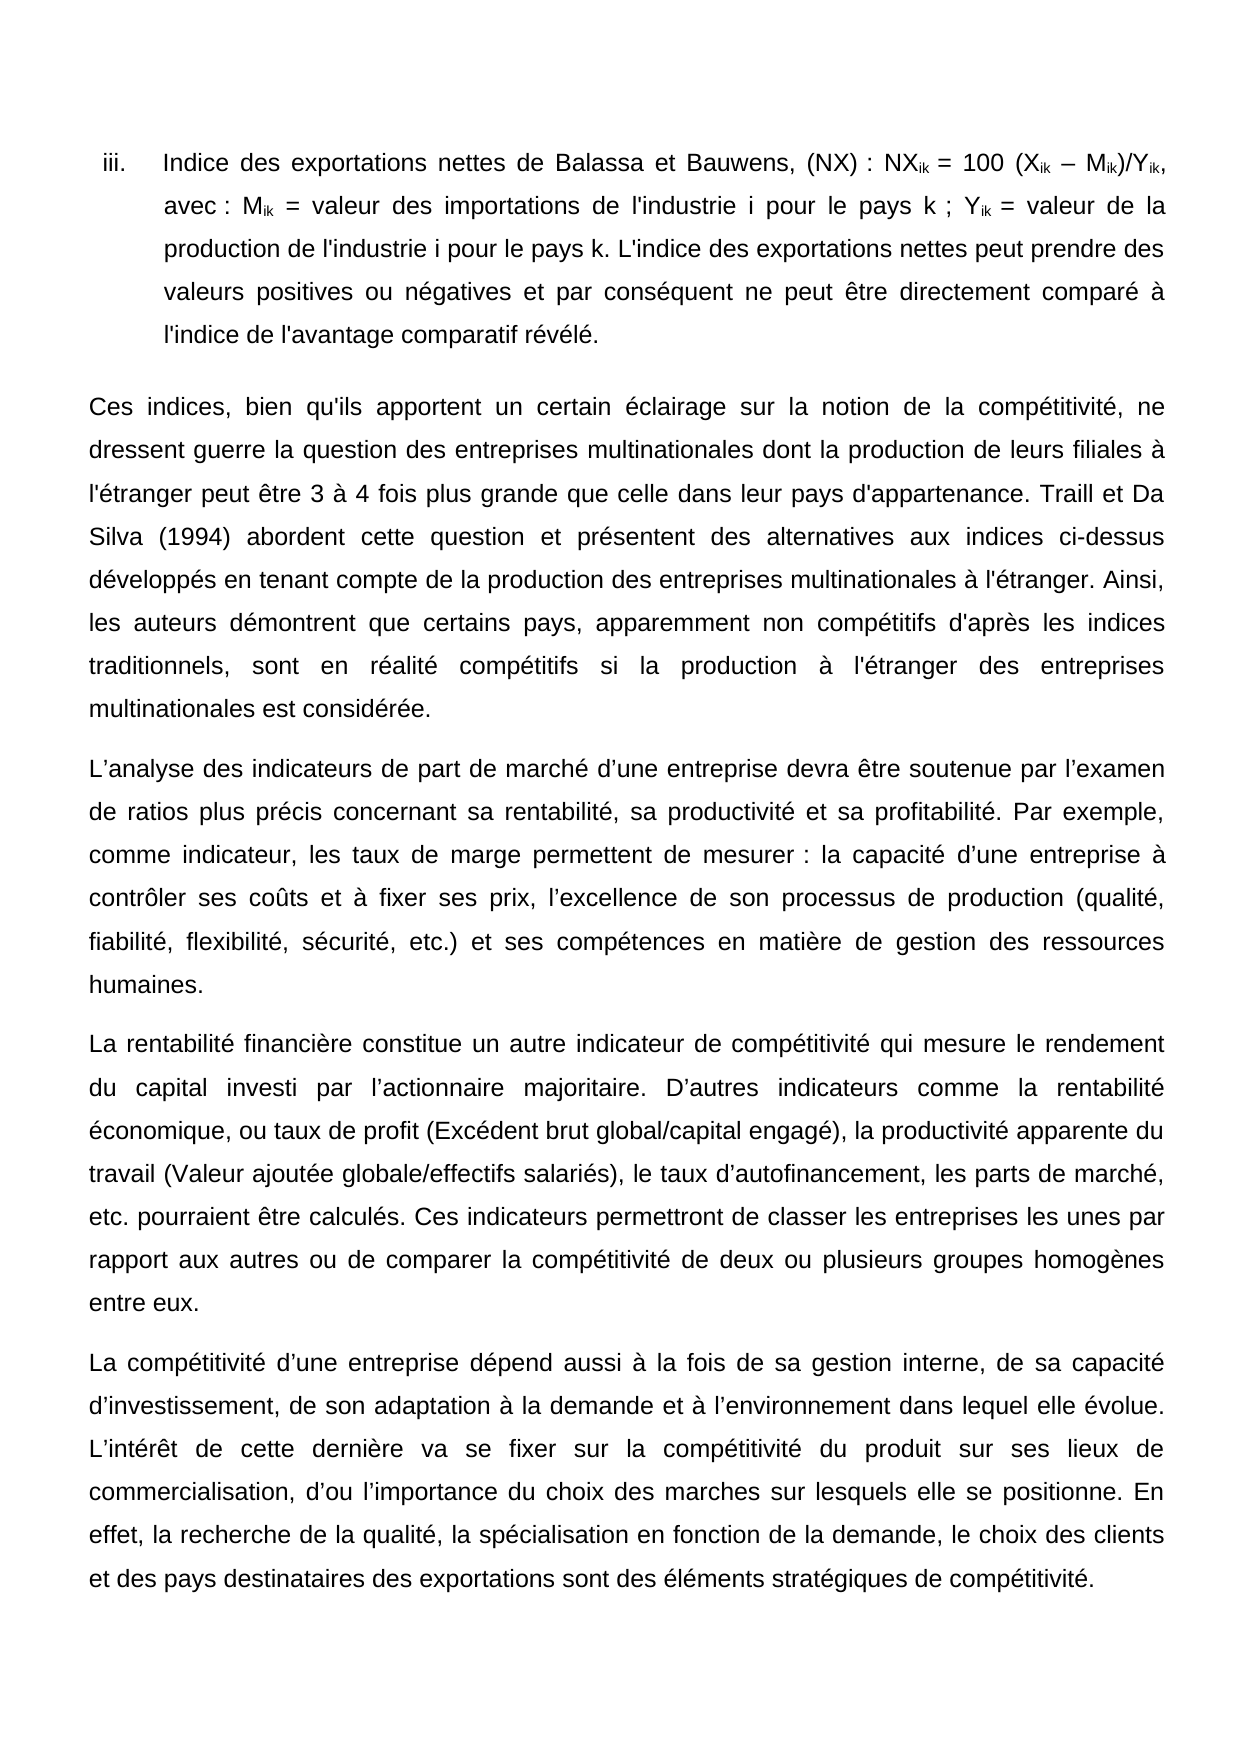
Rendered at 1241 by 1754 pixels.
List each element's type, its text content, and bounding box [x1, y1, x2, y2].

text Ces indices, bien qu'ils apportent un certain éclairage sur la notion de la compétitivité, ne dressent guerre la question des entreprises multinationales dont la production de leurs filiales à l'étranger peut être 3 à 4 fois plus grande que celle dans leur pays d'appartenance. Traill et Da Silva (1994) abordent cette question et présentent des alternatives aux indices ci-dessus développés en tenant compte de la production des entreprises multinationales à l'étranger. Ainsi, les auteurs démontrent que certains pays, apparemment non compétitifs d'après les indices traditionnels, sont en réalité compétitifs si la production à l'étranger des entreprises multinationales est considérée. [89, 392, 1167, 723]
text La compétitivité d’une entreprise dépend aussi à la fois de sa gestion interne, de sa capacité d’investissement, de son adaptation à la demande et à l’environnement dans lequel elle évolue. L’intérêt de cette dernière va se fixer sur la compétitivité du produit sur ses lieux de commercialisation, d’ou l’importance du choix des marches sur lesquels elle se positionne. En effet, la recherche de la qualité, la spécialisation en fonction de la demande, le choix des clients et des pays destinataires des exportations sont des éléments stratégiques de compétitivité. [89, 1348, 1167, 1592]
text L’analyse des indicateurs de part de marché d’une entreprise devra être soutenue par l’examen de ratios plus précis concernant sa rentabilité, sa productivité et sa profitabilité. Par exemple, comme indicateur, les taux de marge permettent de mesurer : la capacité d’une entreprise à contrôler ses coûts et à fixer ses prix, l’excellence de son processus de production (qualité, fiabilité, flexibilité, sécurité, etc.) et ses compétences en matière de gestion des ressources humaines. [89, 754, 1167, 998]
list Indice des exportations nettes de Balassa et Bauwens, (NX) : NXik = 100 (Xik – Mik)/Yik, avec : Mik = valeur des importations de l'industrie i pour le pays k ; Yik = valeur de la production de l'industrie i pour le pays k. L'indice des exportations nettes peut prendre des valeurs positives ou négatives et par conséquent ne peut être directement comparé à l'indice de l'avantage comparatif révélé. [126, 148, 1167, 349]
text La rentabilité financière constitue un autre indicateur de compétitivité qui mesure le rendement du capital investi par l’actionnaire majoritaire. D’autres indicateurs comme la rentabilité économique, ou taux de profit (Excédent brut global/capital engagé), la productivité apparente du travail (Valeur ajoutée globale/effectifs salariés), le taux d’autofinancement, les parts de marché, etc. pourraient être calculés. Ces indicateurs permettront de classer les entreprises les unes par rapport aux autres ou de comparer la compétitivité de deux ou plusieurs groupes homogènes entre eux. [89, 1029, 1167, 1317]
